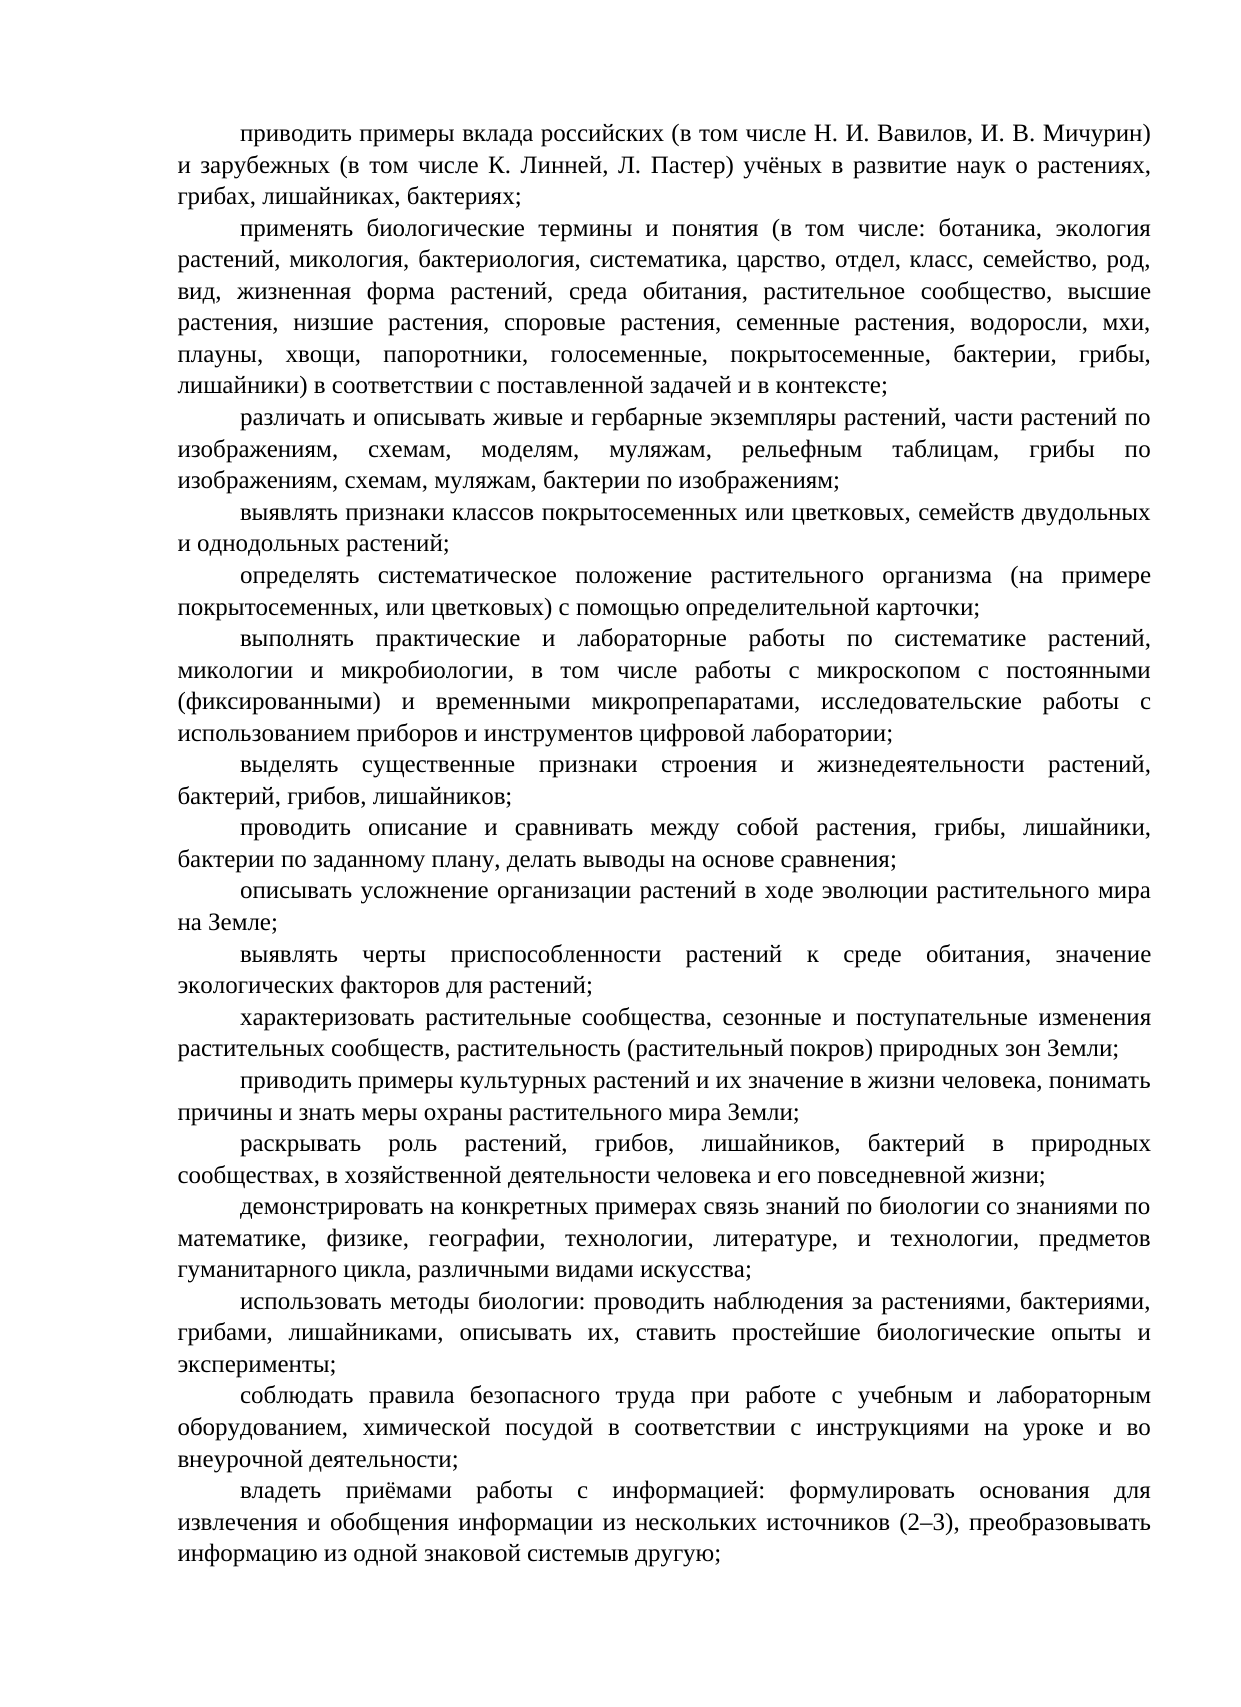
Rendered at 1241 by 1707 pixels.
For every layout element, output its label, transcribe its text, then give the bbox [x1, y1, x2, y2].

text определять систематическое положение растительного организма (на примере покрытосеменных, или цветковых) с помощью определительной карточки; [177, 560, 1152, 620]
text демонстрировать на конкретных примерах связь знаний по биологии со знаниями по математике, физике, географии, технологии, литературе, и технологии, предметов гуманитарного цикла, различными видами искусства; [177, 1191, 1152, 1283]
text владеть приёмами работы с информацией: формулировать основания для извлечения и обобщения информации из нескольких источников (2–3), преобразовывать информацию из одной знаковой системыв другую; [177, 1475, 1152, 1567]
text выявлять признаки классов покрытосеменных или цветковых, семейств двудольных и однодольных растений; [177, 497, 1152, 557]
text приводить примеры вклада российских (в том числе Н. И. Вавилов, И. В. Мичурин) и зарубежных (в том числе К. Линней, Л. Пастер) учёных в развитие наук о растениях, грибах, лишайниках, бактериях; [177, 118, 1152, 210]
text соблюдать правила безопасного труда при работе с учебным и лабораторным оборудованием, химической посудой в соответствии с инструкциями на уроке и во внеурочной деятельности; [177, 1381, 1152, 1472]
text выделять существенные признаки строения и жизнедеятельности растений, бактерий, грибов, лишайников; [177, 749, 1152, 810]
text использовать методы биологии: проводить наблюдения за растениями, бактериями, грибами, лишайниками, описывать их, ставить простейшие биологические опыты и эксперименты; [177, 1286, 1152, 1378]
text раскрывать роль растений, грибов, лишайников, бактерий в природных сообществах, в хозяйственной деятельности человека и его повседневной жизни; [177, 1128, 1152, 1188]
text выявлять черты приспособленности растений к среде обитания, значение экологических факторов для растений; [177, 939, 1152, 999]
text проводить описание и сравнивать между собой растения, грибы, лишайники, бактерии по заданному плану, делать выводы на основе сравнения; [177, 812, 1152, 873]
text выполнять практические и лабораторные работы по систематике растений, микологии и микробиологии, в том числе работы с микроскопом с постоянными (фиксированными) и временными микропрепаратами, исследовательские работы с использованием приборов и инструментов цифровой лаборатории; [177, 623, 1152, 747]
text приводить примеры культурных растений и их значение в жизни человека, понимать причины и знать меры охраны растительного мира Земли; [177, 1065, 1152, 1125]
text характеризовать растительные сообщества, сезонные и поступательные изменения растительных сообществ, растительность (растительный покров) природных зон Земли; [177, 1002, 1152, 1062]
text описывать усложнение организации растений в ходе эволюции растительного мира на Земле; [177, 876, 1152, 936]
text различать и описывать живые и гербарные экземпляры растений, части растений по изображениям, схемам, моделям, муляжам, рельефным таблицам, грибы по изображениям, схемам, муляжам, бактерии по изображениям; [177, 402, 1152, 494]
text применять биологические термины и понятия (в том числе: ботаника, экология растений, микология, бактериология, систематика, царство, отдел, класс, семейство, род, вид, жизненная форма растений, среда обитания, растительное сообщество, высшие растения, низшие растения, споровые растения, семенные растения, водоросли, мхи, плауны, хвощи, папоротники, голосеменные, покрытосеменные, бактерии, грибы, лишайники) в соответствии с поставленной задачей и в контексте; [177, 213, 1152, 399]
